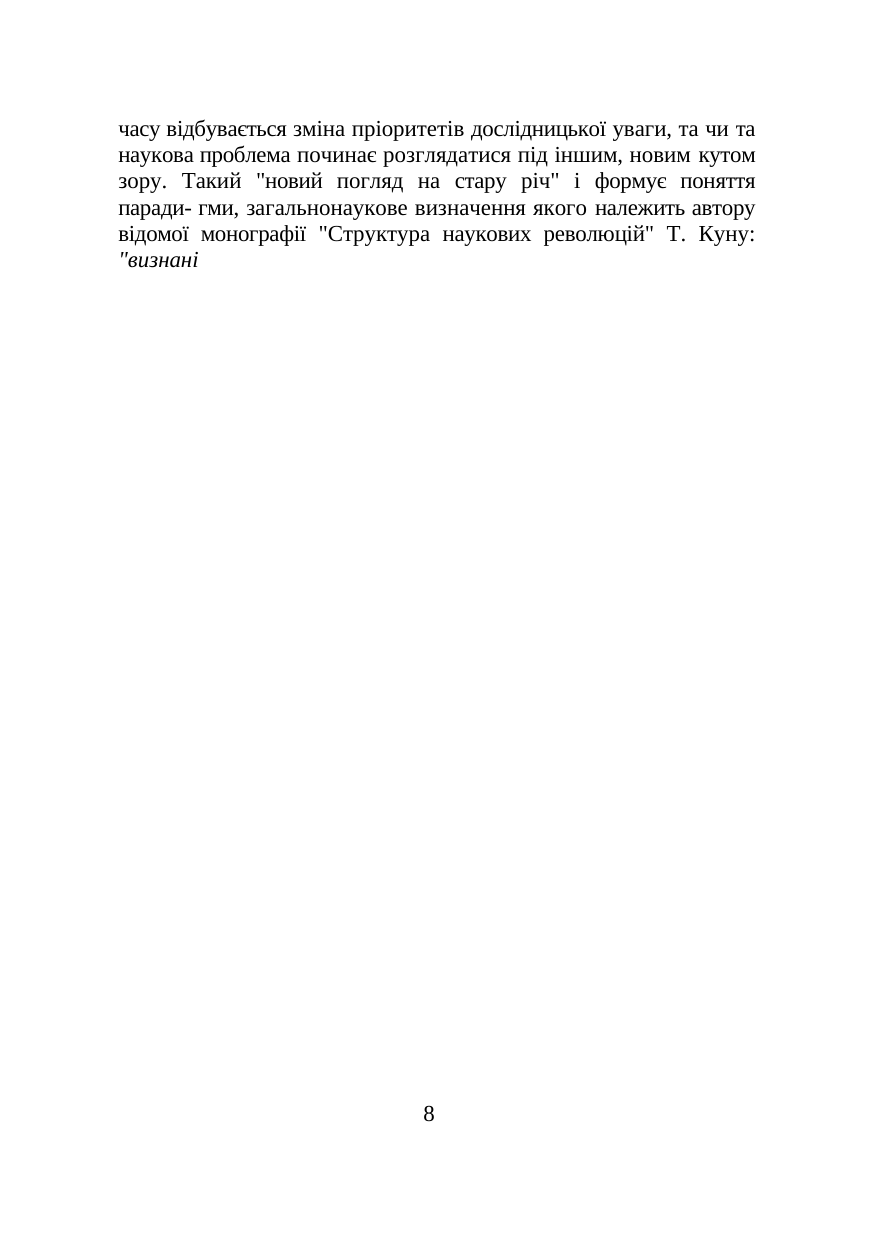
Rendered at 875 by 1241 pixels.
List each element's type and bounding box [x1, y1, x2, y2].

text [118, 114, 756, 273]
